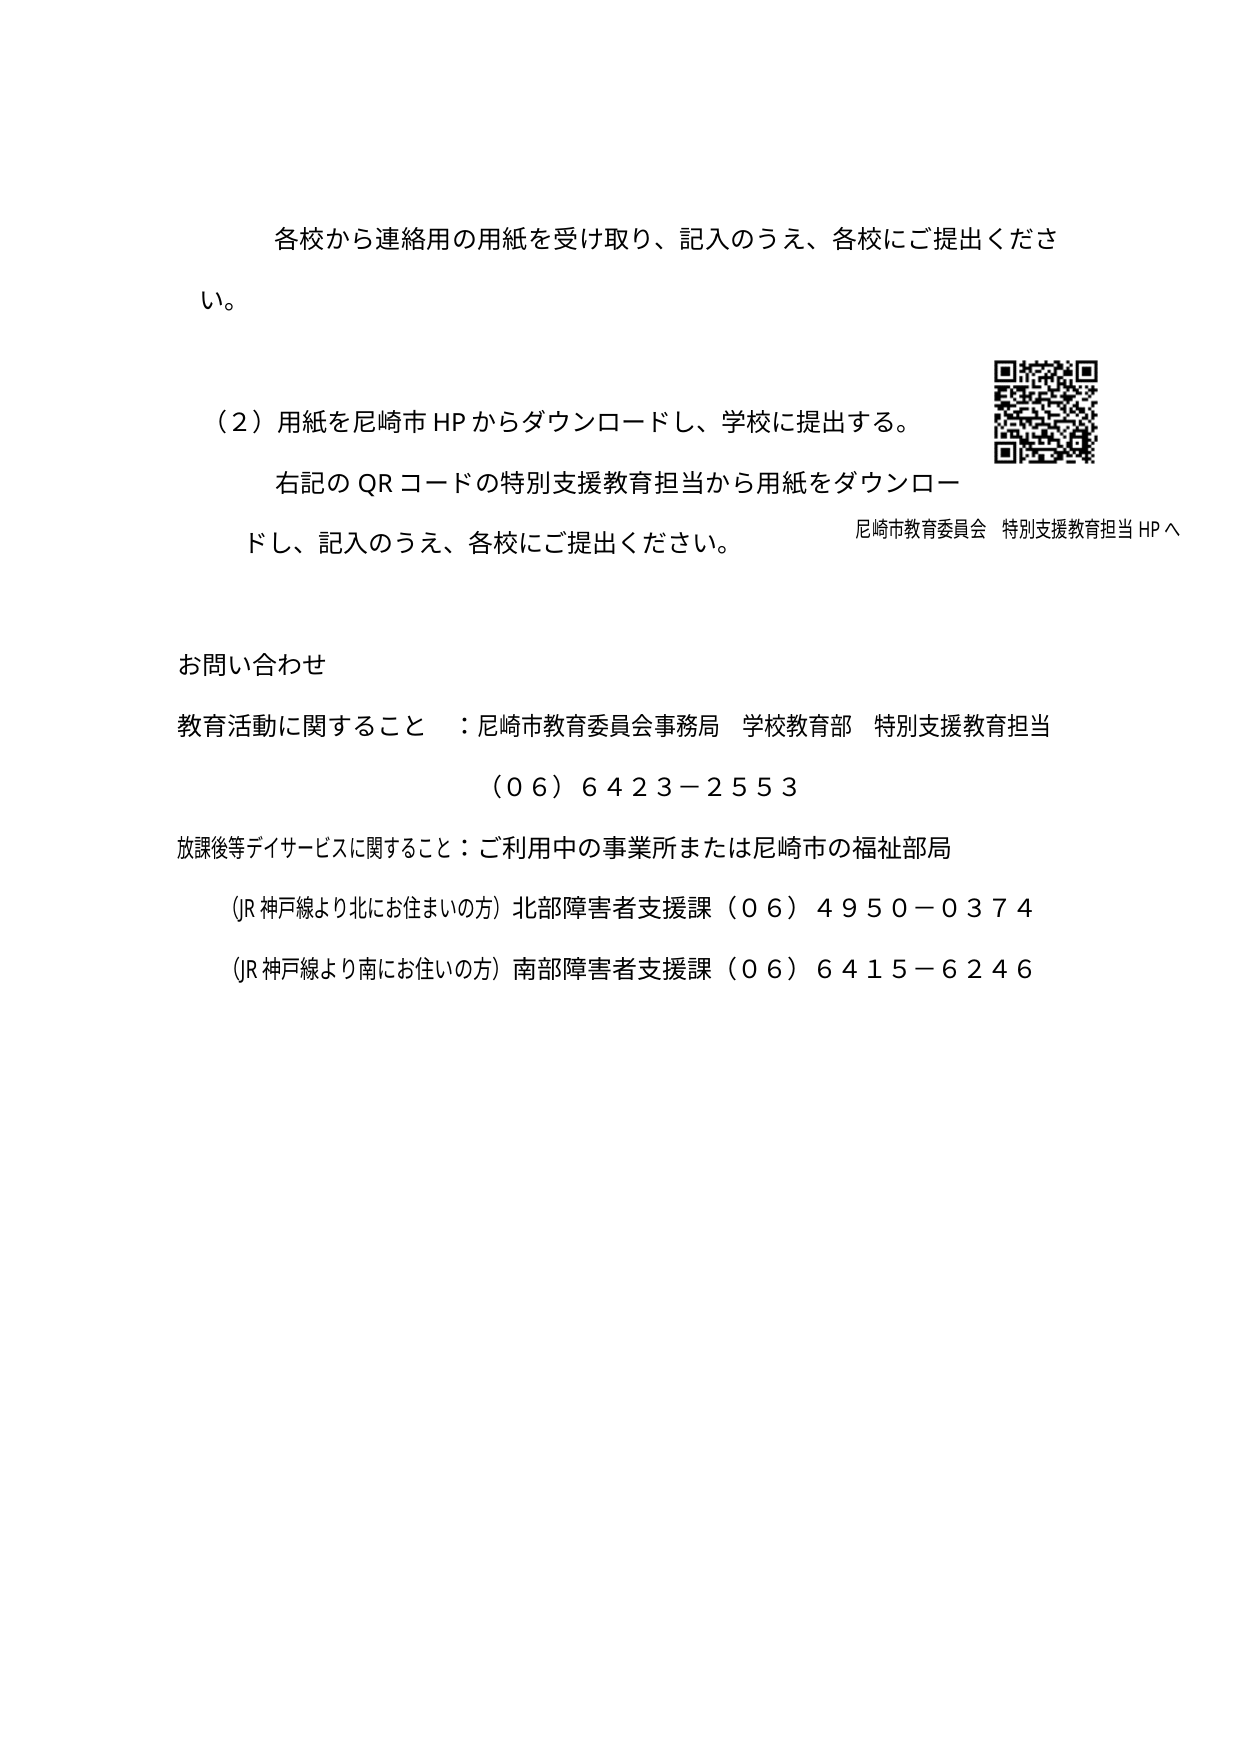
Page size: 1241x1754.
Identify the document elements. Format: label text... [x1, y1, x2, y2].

text 教育活動に関すること ：尼崎市教育委員会事務局 学校教育部 特別支援教育担当 [177, 694, 1063, 755]
text （JR神戸線より北にお住まいの方）北部障害者支援課（０６）４９５０－０３７４ [221, 877, 1063, 937]
text （JR神戸線より南にお住いの方）南部障害者支援課（０６）６４１５－６２４６ [221, 937, 1063, 998]
picture [982, 348, 1110, 476]
text （２）用紙を尼崎市HPからダウンロードし、学校に提出する。 [177, 390, 982, 451]
text 放課後等デイサービスに関すること：ご利用中の事業所または尼崎市の福祉部局 [177, 816, 1063, 877]
text （０６）６４２３－２５５３ [177, 755, 1063, 816]
text お問い合わせ [177, 633, 1063, 694]
text 各校から連絡用の用紙を受け取り、記入のうえ、各校にご提出ください。 [199, 207, 1063, 329]
text 右記のQRコードの特別支援教育担当から用紙をダウンロードし、記入のうえ、各校にご提出ください。 [224, 451, 1063, 572]
